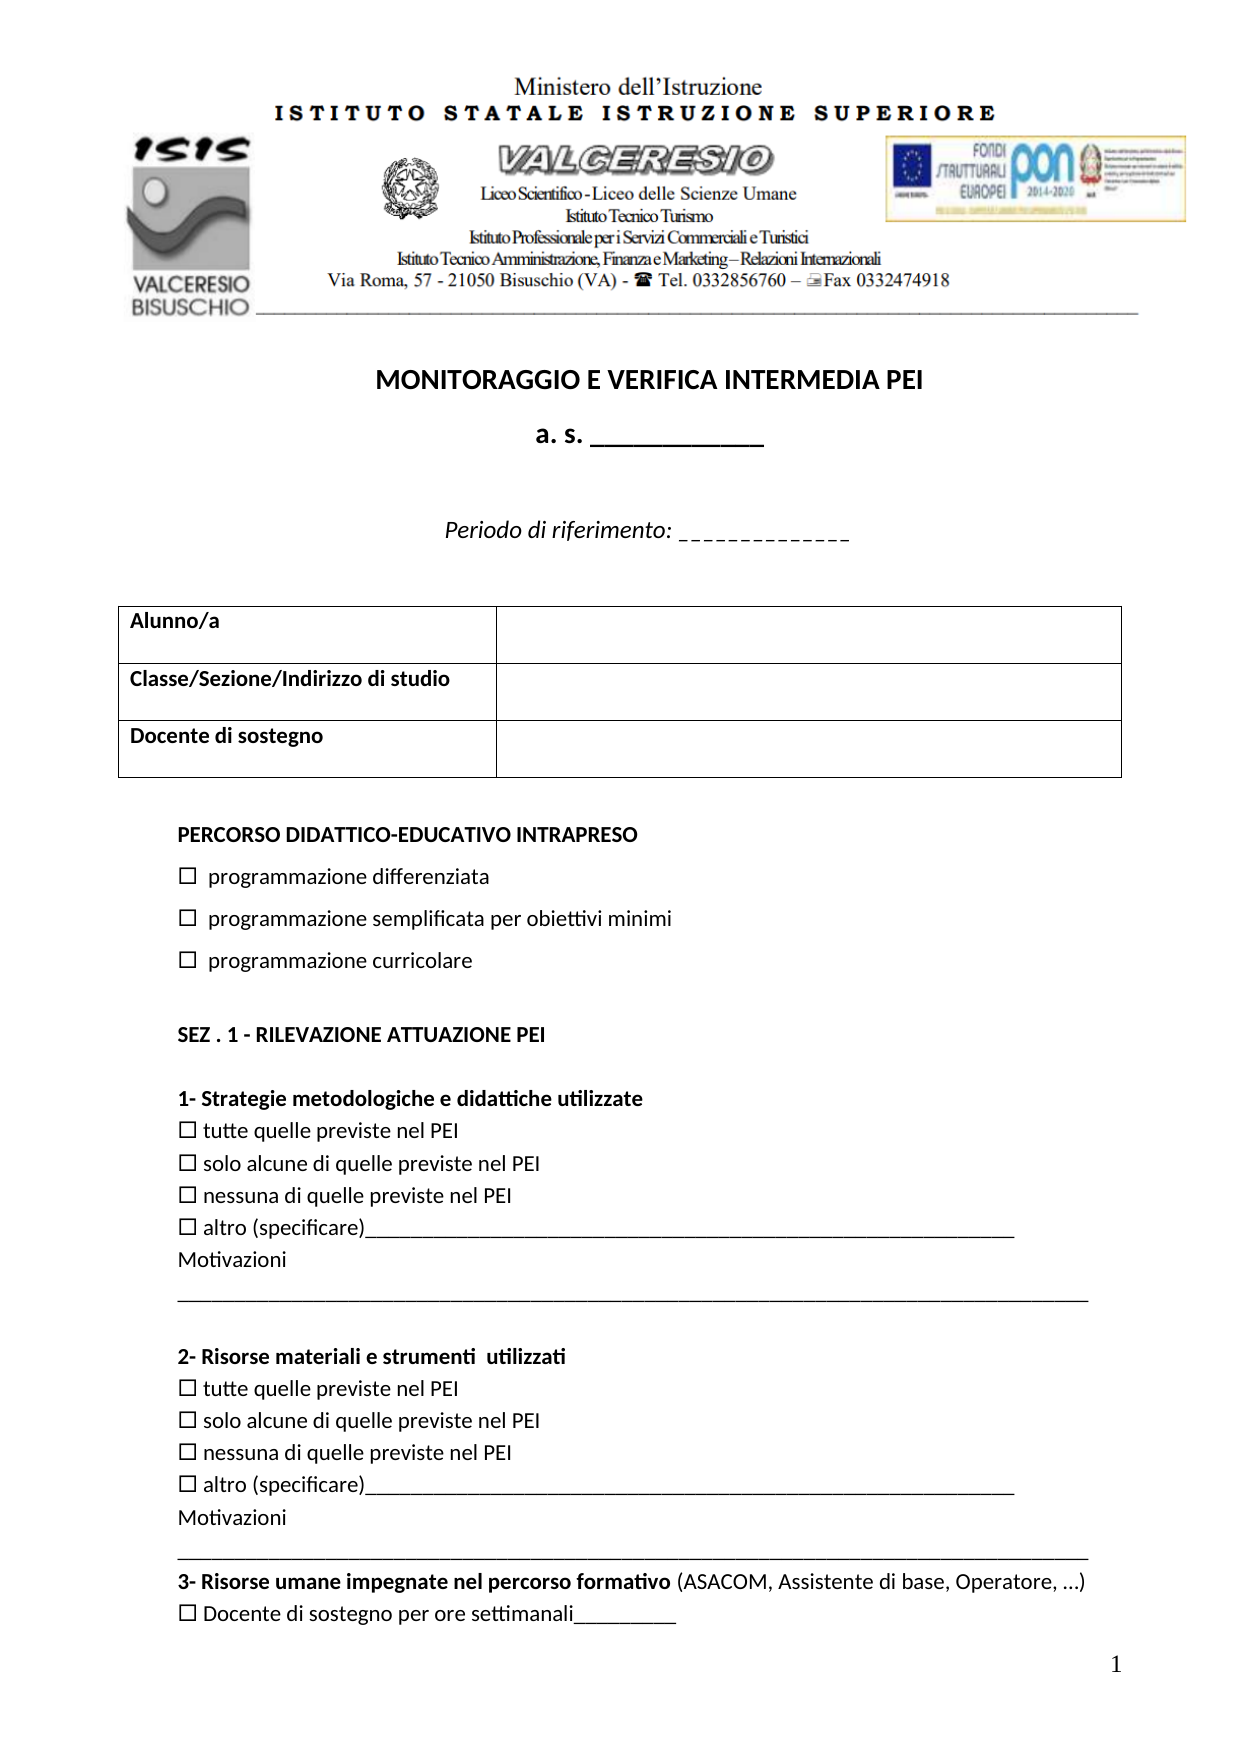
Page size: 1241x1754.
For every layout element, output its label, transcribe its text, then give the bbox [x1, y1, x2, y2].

text nessuna di quelle previste nel PEI [118, 1181, 1122, 1209]
text nessuna di quelle previste nel PEI [118, 1438, 1122, 1466]
text solo alcune di quelle previste nel PEI [118, 1406, 1122, 1434]
text Motivazioni [118, 1503, 1122, 1531]
text 2- Risorse materiali e strumenti utilizzati [118, 1342, 1122, 1370]
table_cell Classe/Sezione/Indirizzo di studio [119, 664, 496, 720]
text programmazione differenziata [118, 862, 1122, 890]
text PERCORSO DIDATTICO-EDUCATIVO INTRAPRESO [118, 820, 1122, 848]
text ________________________________________________________________________________ [118, 1535, 1122, 1563]
text Docente di sostegno per ore settimanali_________ [118, 1599, 1122, 1627]
text altro (specificare)_________________________________________________________ [118, 1213, 1122, 1241]
table_header Alunno/a [119, 607, 496, 663]
text solo alcune di quelle previste nel PEI [118, 1149, 1122, 1177]
table_cell Docente di sostegno [119, 721, 496, 777]
text programmazione semplificata per obiettivi minimi [118, 904, 1122, 932]
text altro (specificare)_________________________________________________________ [118, 1471, 1122, 1498]
text MONITORAGGIO E VERIFICA INTERMEDIA PEI [118, 361, 1122, 397]
table_cell [497, 664, 1121, 720]
text ________________________________________________________________________________ [118, 1277, 1122, 1305]
text tutte quelle previste nel PEI [118, 1374, 1122, 1402]
picture [5, 46, 1236, 325]
text SEZ . 1 - RILEVAZIONE ATTUAZIONE PEI [118, 1020, 1122, 1048]
text 1- Strategie metodologiche e didattiche utilizzate [118, 1084, 1122, 1112]
text programmazione curricolare [118, 946, 1122, 974]
text a. s. ____________ [118, 415, 1122, 451]
text 3- Risorse umane impegnate nel percorso formativo (ASACOM, Assistente di base, Operatore, …) [118, 1567, 1122, 1595]
text Motivazioni [118, 1245, 1122, 1273]
text tutte quelle previste nel PEI [118, 1116, 1122, 1144]
table_cell [497, 721, 1121, 777]
table_header [497, 607, 1121, 663]
text Periodo di riferimento: ______________ [118, 514, 1122, 544]
